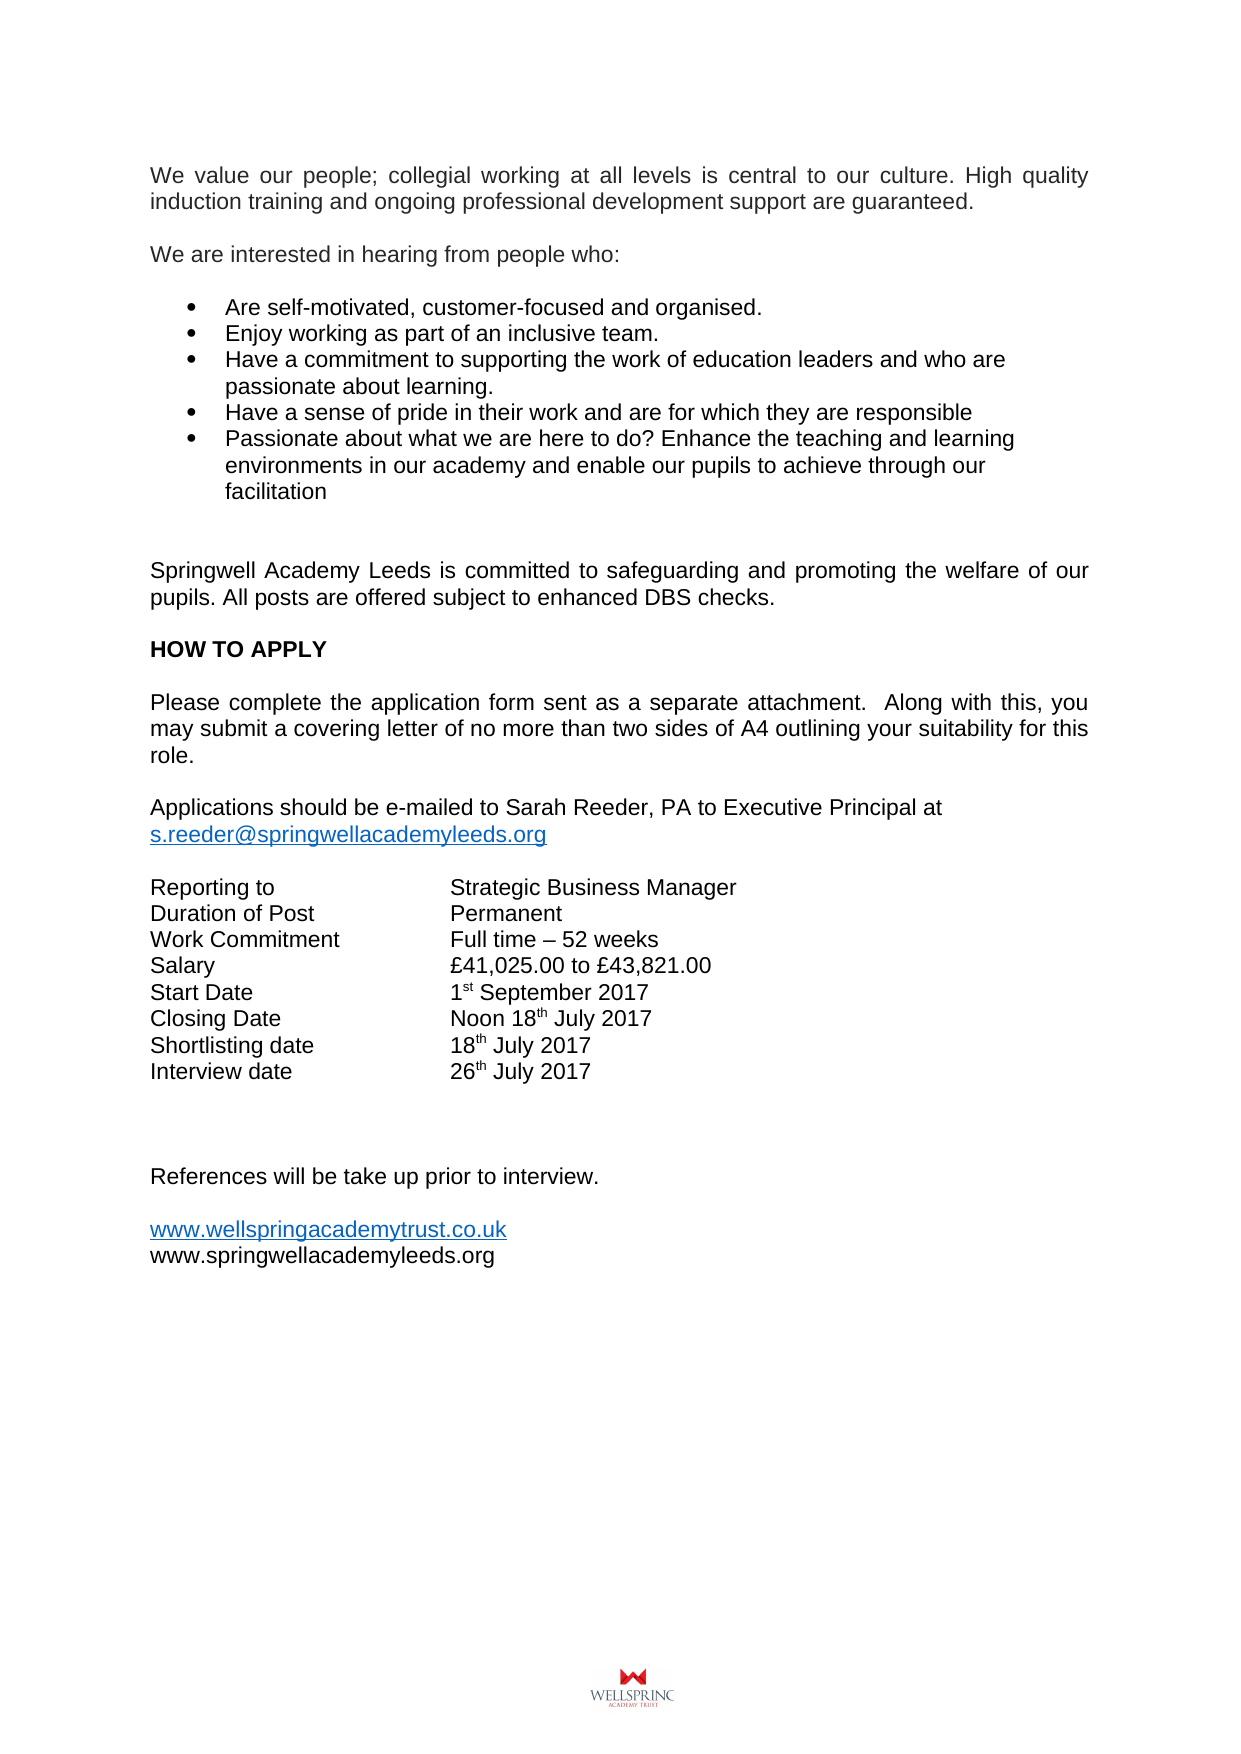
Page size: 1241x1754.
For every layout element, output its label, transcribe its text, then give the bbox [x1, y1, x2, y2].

text Reporting to Strategic Business Manager [150, 873, 1090, 900]
text Duration of Post Permanent [150, 900, 1090, 926]
text Applications should be e-mailed to Sarah Reeder, PA to Executive Principal at s.reeder@springwellacademyleeds.org [150, 794, 1090, 847]
text Closing Date Noon 18th July 2017 [150, 1005, 1090, 1032]
text References will be take up prior to interview. [150, 1163, 1090, 1190]
text We value our people; collegial working at all levels is central to our culture. High quality induction training and ongoing professional development support are guaranteed. [150, 162, 1090, 214]
list Are self-motivated, customer-focused and organised. [187, 294, 1090, 320]
text Salary £41,025.00 to £43,821.00 [150, 952, 1090, 979]
text www.wellspringacademytrust.co.uk www.springwellacademyleeds.org [150, 1216, 1090, 1269]
text Start Date 1st September 2017 [150, 979, 1090, 1005]
text Work Commitment Full time – 52 weeks [150, 926, 1090, 952]
text Shortlisting date 18th July 2017 [150, 1032, 1090, 1058]
list Passionate about what we are here to do? Enhance the teaching and learning environments in our academy and enable our pupils to achieve through our facilitation [187, 425, 1090, 504]
text HOW TO APPLY [150, 636, 1090, 663]
list Have a commitment to supporting the work of education leaders and who are passionate about learning. [187, 346, 1090, 399]
text Please complete the application form sent as a separate attachment. Along with this, you may submit a covering letter of no more than two sides of A4 outlining your suitability for this role. [150, 689, 1090, 768]
text Springwell Academy Leeds is committed to safeguarding and promoting the welfare of our pupils. All posts are offered subject to enhanced DBS checks. [150, 557, 1090, 610]
text Interview date 26th July 2017 [150, 1058, 1090, 1084]
text We are interested in hearing from people who: [150, 241, 1090, 267]
picture [589, 1668, 674, 1712]
list Enjoy working as part of an inclusive team. [187, 320, 1090, 346]
list Have a sense of pride in their work and are for which they are responsible [187, 399, 1090, 425]
